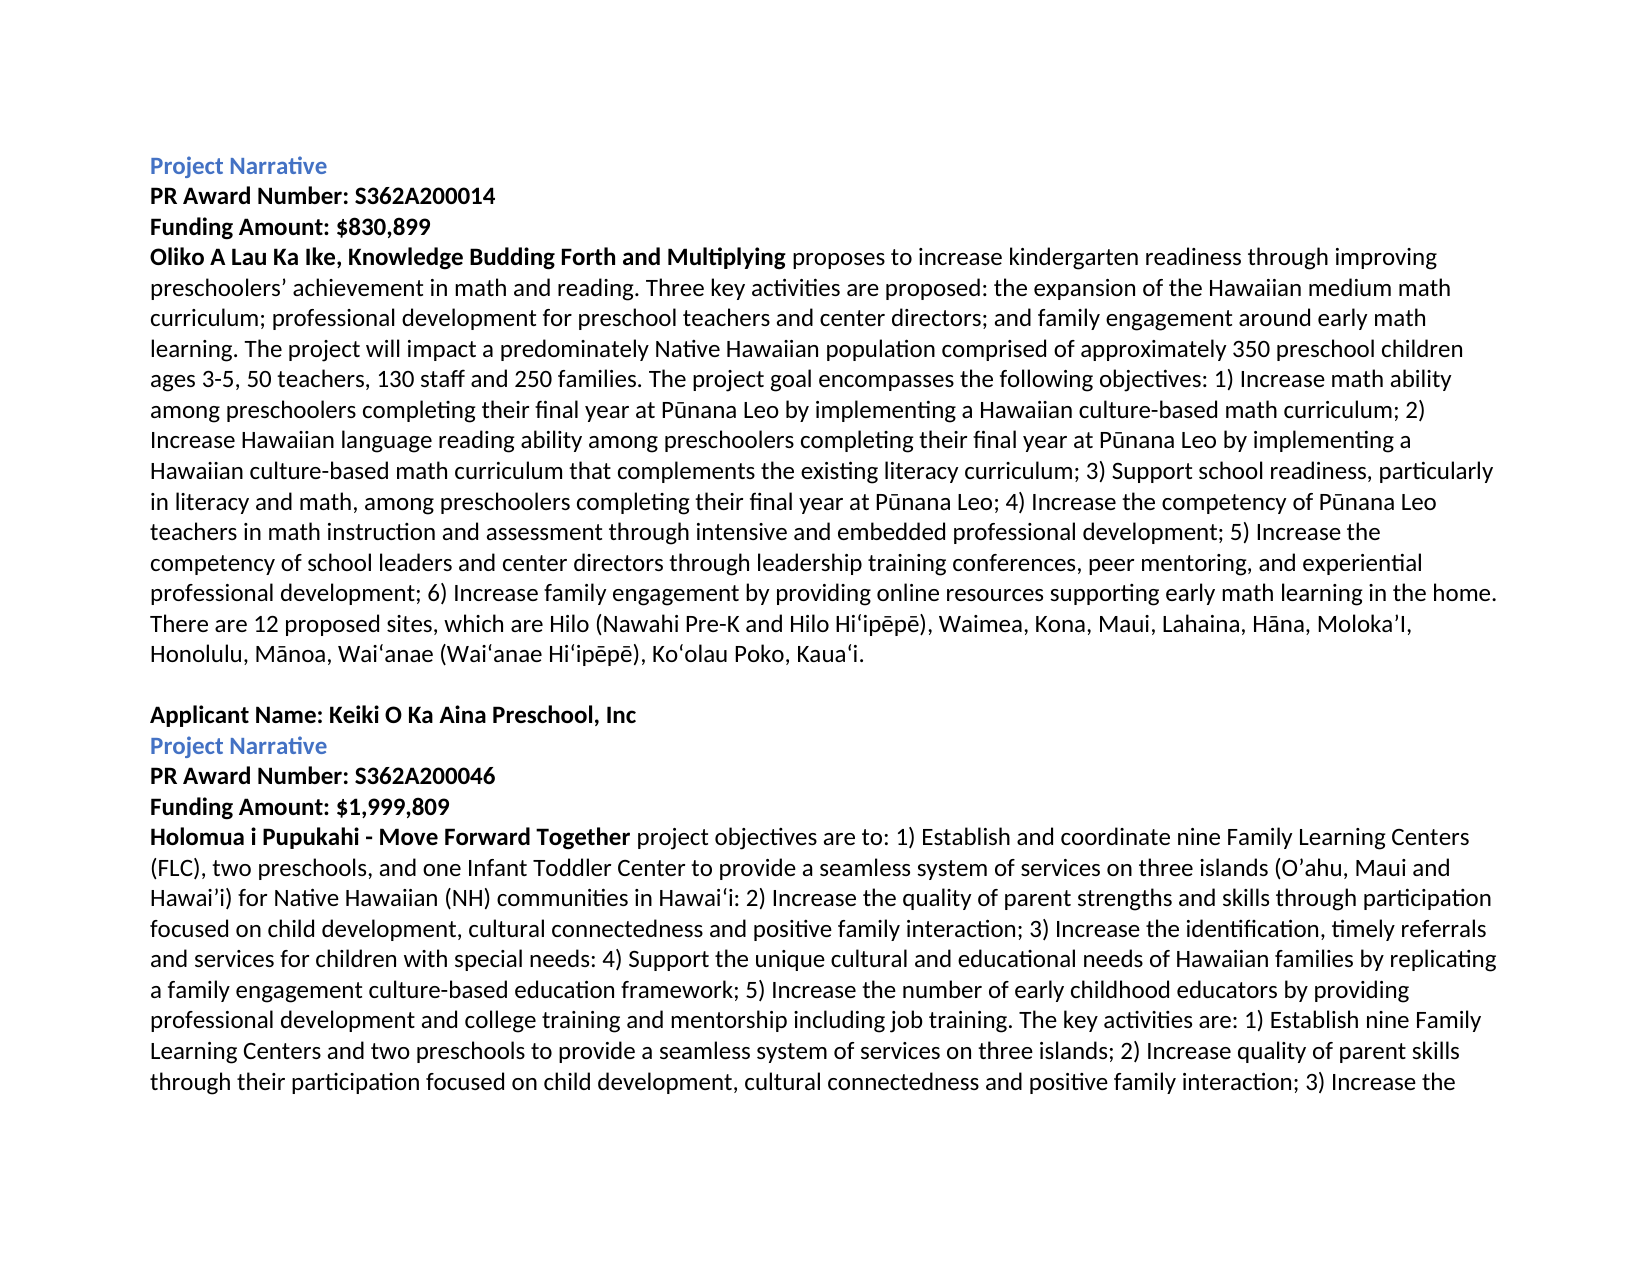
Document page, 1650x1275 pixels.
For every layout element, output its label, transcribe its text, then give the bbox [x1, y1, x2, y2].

text Funding Amount: $1,999,809 [150, 791, 1500, 821]
text Funding Amount: $830,899 [150, 211, 1500, 242]
text Project Narrative [150, 150, 1500, 181]
text PR Award Number: S362A200046 [150, 760, 1500, 791]
text Project Narrative [150, 730, 1500, 760]
text PR Award Number: S362A200014 [150, 181, 1500, 211]
text Applicant Name: Keiki O Ka Aina Preschool, Inc [150, 699, 1500, 730]
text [150, 821, 1500, 1096]
text Oliko A Lau Ka Ike, Knowledge Budding Forth and Multiplying proposes to increase kindergarten readiness through improving preschoolers’ achievement in math and reading. Three key activities are proposed: the expansion of the Hawaiian medium math curriculum; professional development for preschool teachers and center directors; and family engagement around early math learning. The project will impact a predominately Native Hawaiian population comprised of approximately 350 preschool children ages 3-5, 50 teachers, 130 staff and 250 families. The project goal encompasses the following objectives: 1) Increase math ability among preschoolers completing their final year at Pūnana Leo by implementing a Hawaiian culture-based math curriculum; 2) Increase Hawaiian language reading ability among preschoolers completing their final year at Pūnana Leo by implementing a Hawaiian culture-based math curriculum that complements the existing literacy curriculum; 3) Support school readiness, particularly in literacy and math, among preschoolers completing their final year at Pūnana Leo; 4) Increase the competency of Pūnana Leo teachers in math instruction and assessment through intensive and embedded professional development; 5) Increase the competency of school leaders and center directors through leadership training conferences, peer mentoring, and experiential professional development; 6) Increase family engagement by providing online resources supporting early math learning in the home. There are 12 proposed sites, which are Hilo (Nawahi Pre-K and Hilo Hiʻipēpē), Waimea, Kona, Maui, Lahaina, Hāna, Moloka’I, Honolulu, Mānoa, Waiʻanae (Waiʻanae Hiʻipēpē), Koʻolau Poko, Kauaʻi. [150, 242, 1500, 669]
